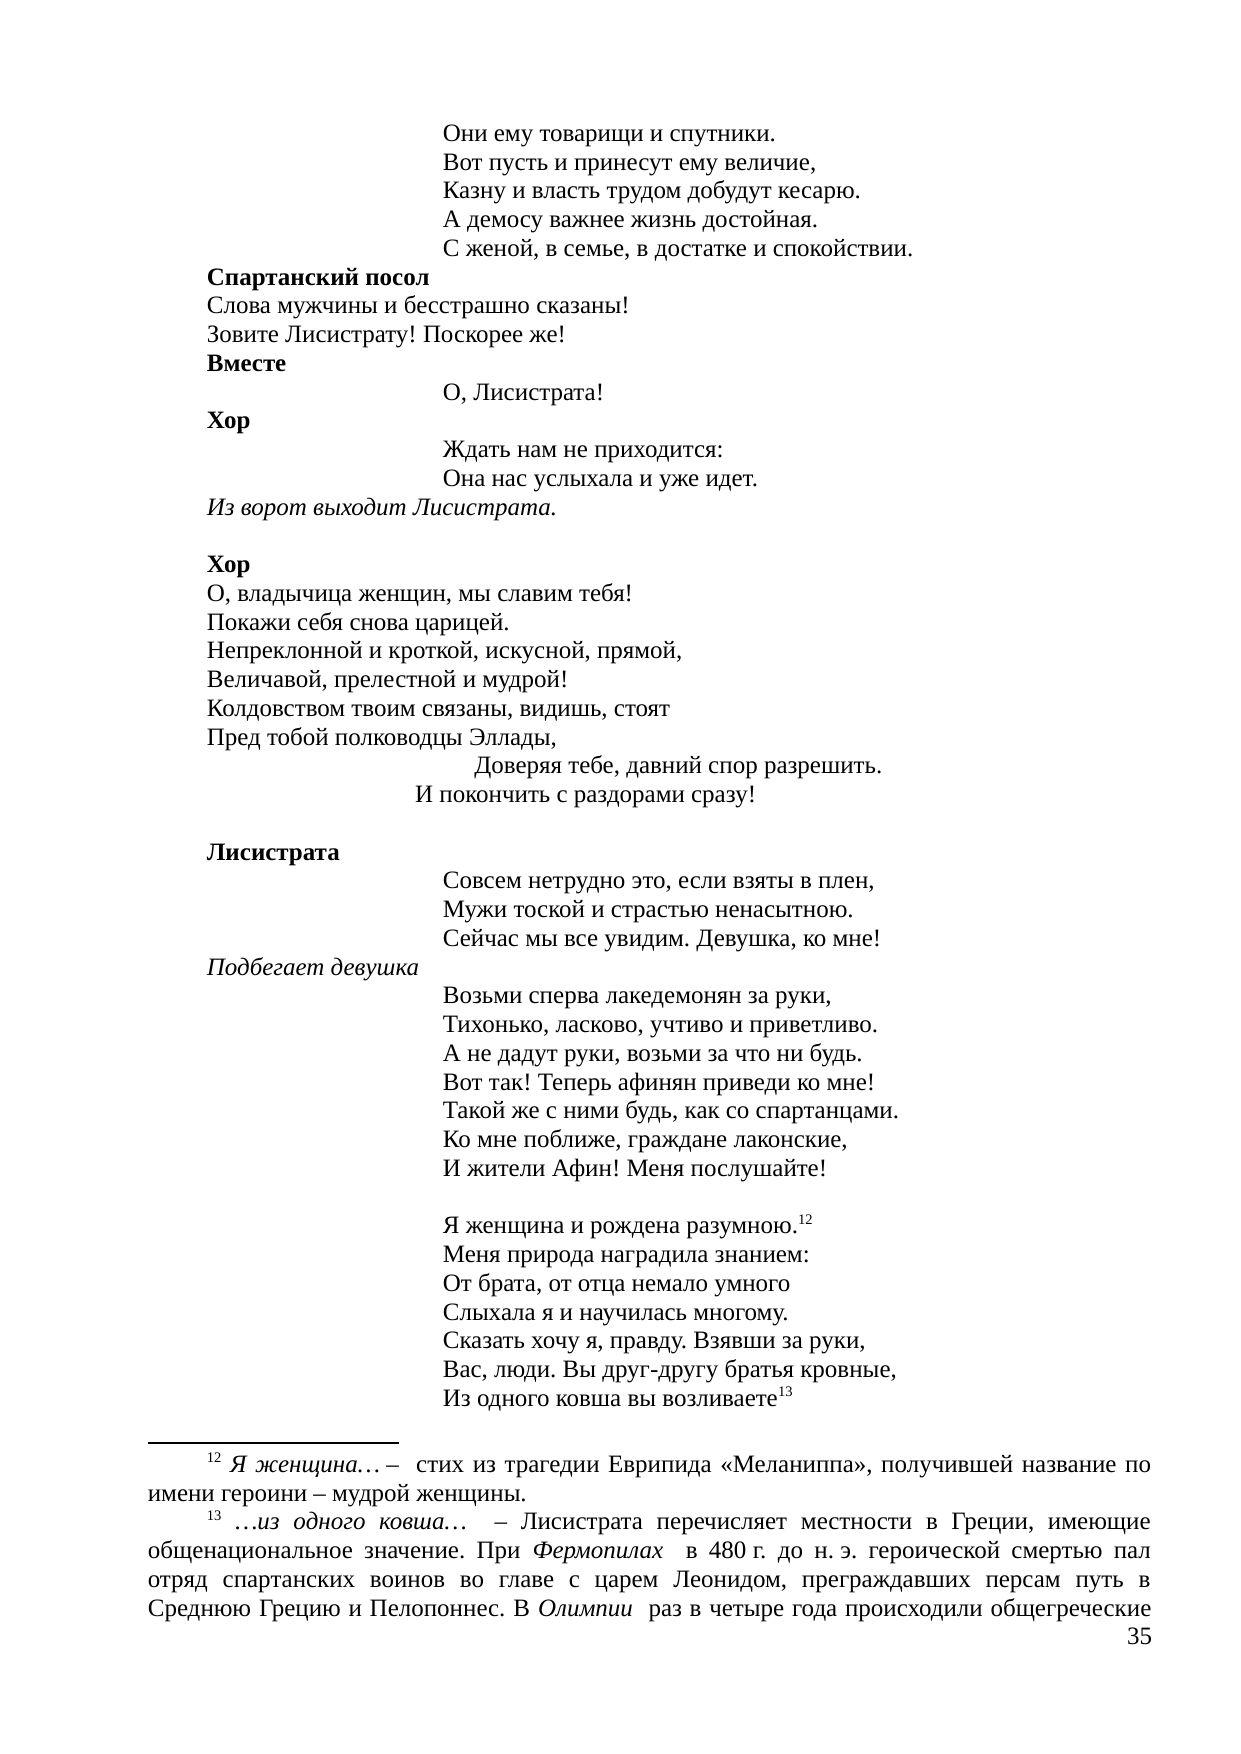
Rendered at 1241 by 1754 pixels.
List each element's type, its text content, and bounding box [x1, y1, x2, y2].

text Она нас услыхала и уже идет. [383, 463, 1152, 492]
text Ждать нам не приходится: [383, 434, 1152, 463]
text С женой, в семье, в достатке и спокойствии. [369, 233, 1152, 262]
text Ко мне поближе, граждане лаконские, [371, 1124, 1152, 1153]
text Покажи себя снова царицей. [148, 607, 1152, 636]
text Вот так! Теперь афинян приведи ко мне! [383, 1067, 1152, 1096]
text Возьми сперва лакедемонян за руки, [383, 981, 1152, 1009]
text Хор [148, 406, 1152, 434]
text Подбегает девушка [148, 952, 1152, 981]
text О, Лисистрата! [148, 377, 1152, 406]
text Доверяя тебе, давний спор разрешить. И покончить с раздорами сразу! [415, 751, 1152, 808]
text Меня природа наградила знанием: [383, 1239, 1152, 1268]
text О, владычица женщин, мы славим тебя! [148, 578, 1152, 607]
text Казну и власть трудом добудут кесарю. [369, 176, 1152, 204]
text Спартанский посол [148, 262, 1152, 291]
text Колдовством твоим связаны, видишь, стоят [148, 693, 1152, 722]
text Вот пусть и принесут ему величие, [369, 147, 1152, 176]
text От брата, от отца немало умного [383, 1268, 1152, 1297]
text Лисистрата [148, 837, 1152, 866]
text Я женщина и рождена разумною. [383, 1211, 1152, 1239]
text И жители Афин! Меня послушайте! [383, 1153, 1152, 1182]
text А демосу важнее жизнь достойная. [369, 204, 1152, 233]
text Они ему товарищи и спутники. [369, 118, 1152, 147]
text Сейчас мы все увидим. Девушка, ко мне! [383, 923, 1152, 952]
text Слыхала я и научилась многому. [383, 1297, 1152, 1326]
text Сказать хочу я, правду. Взявши за руки, [383, 1326, 1152, 1354]
text Совсем нетрудно это, если взяты в плен, [383, 866, 1152, 894]
text А не дадут руки, возьми за что ни будь. [383, 1038, 1152, 1067]
text Вас, люди. Вы друг-другу братья кровные, [383, 1354, 1152, 1383]
text Пред тобой полководцы Эллады, [148, 722, 1152, 751]
text Зовите Лисистрату! Поскорее же! [148, 319, 1152, 348]
text Такой же с ними будь, как со спартанцами. [383, 1096, 1152, 1124]
text Из одного ковша вы возливаете [383, 1383, 1152, 1412]
text Мужи тоской и страстью ненасытною. [383, 894, 1152, 923]
text Хор [148, 549, 1152, 578]
text Величавой, прелестной и мудрой! [148, 664, 1152, 693]
text Тихонько, ласково, учтиво и приветливо. [148, 1009, 1152, 1038]
text Из ворот выходит Лисистрата. [148, 492, 1152, 521]
text Непреклонной и кроткой, искусной, прямой, [148, 636, 1152, 664]
text Вместе [148, 348, 1152, 377]
text Слова мужчины и бесстрашно сказаны! [148, 291, 1152, 319]
